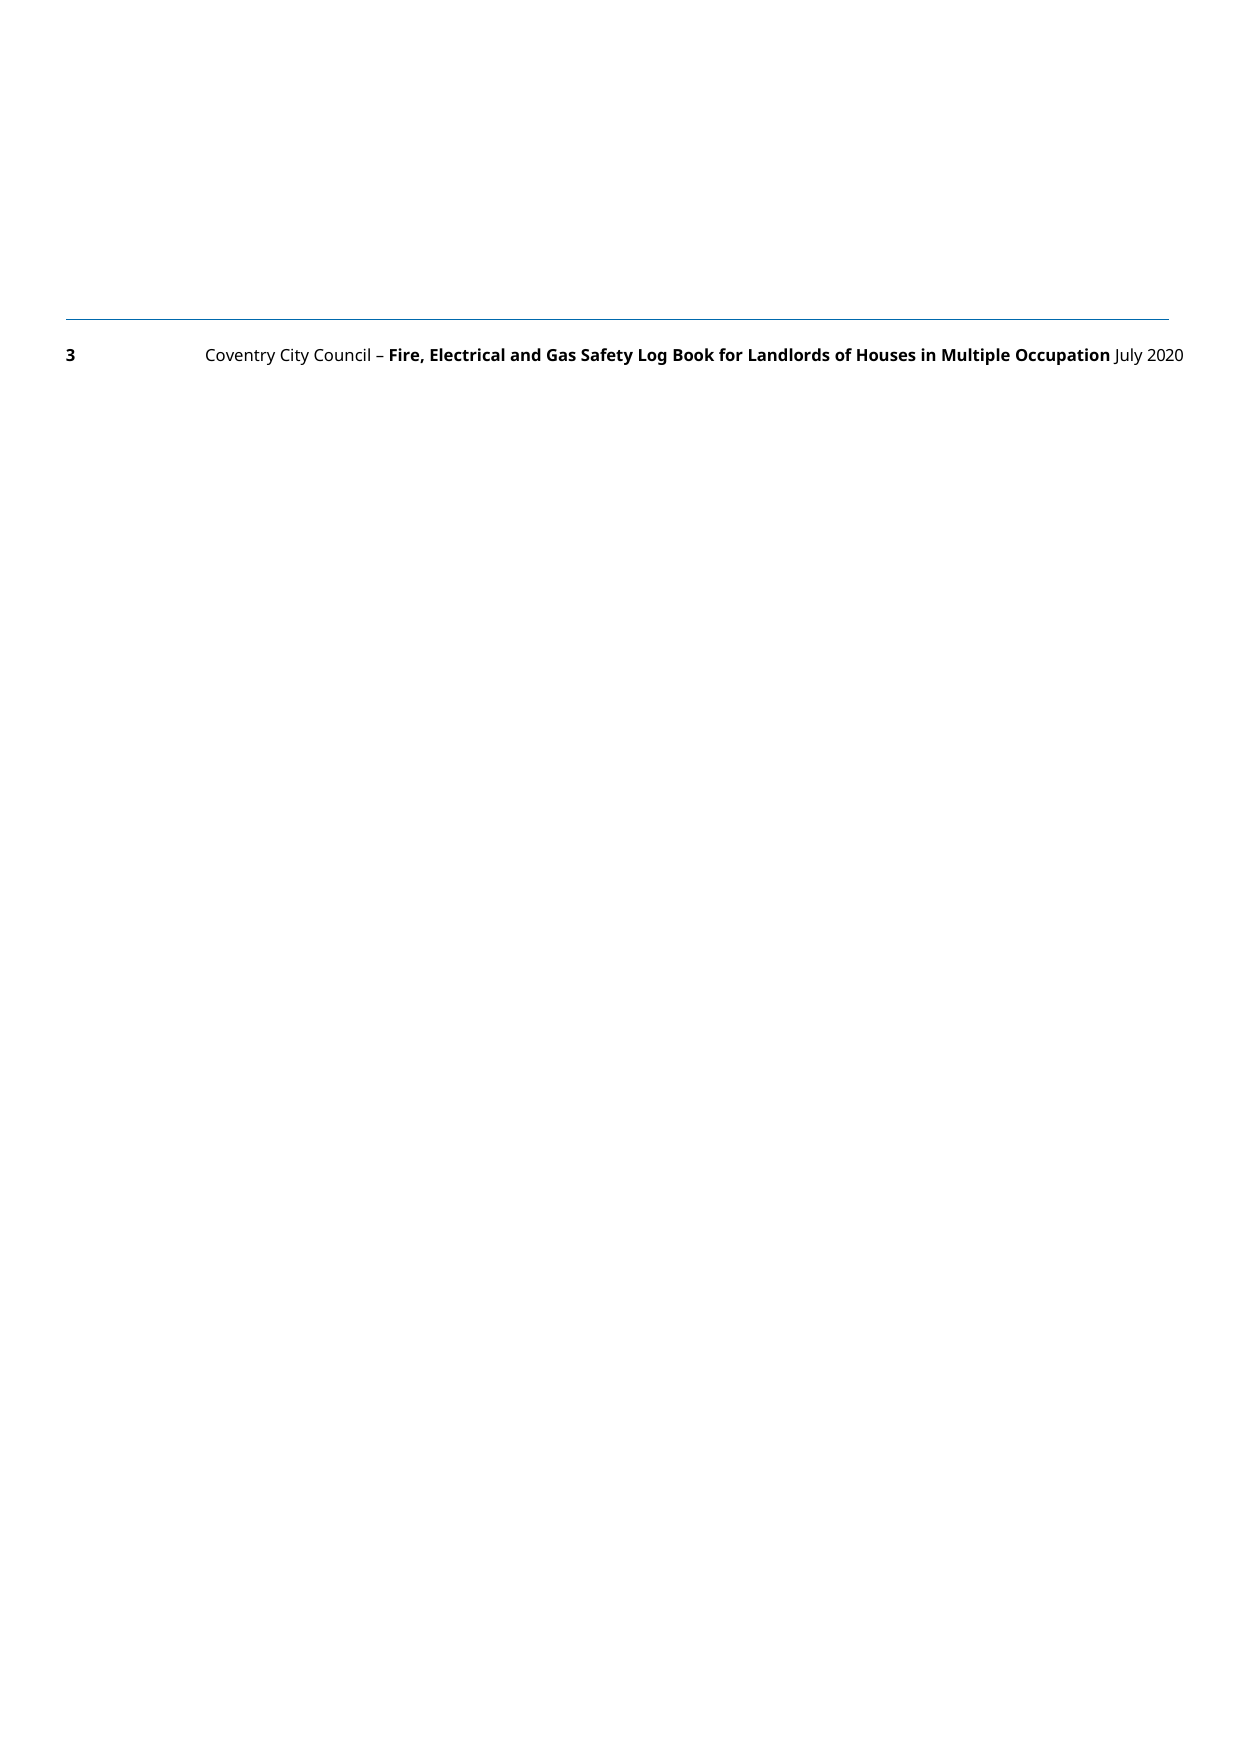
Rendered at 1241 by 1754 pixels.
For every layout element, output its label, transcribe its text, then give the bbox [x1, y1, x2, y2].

text 3 Coventry City Council – Fire, Electrical and Gas Safety Log Book for Landlords of Houses in Multiple Occupation July 2020 [66, 343, 1184, 366]
